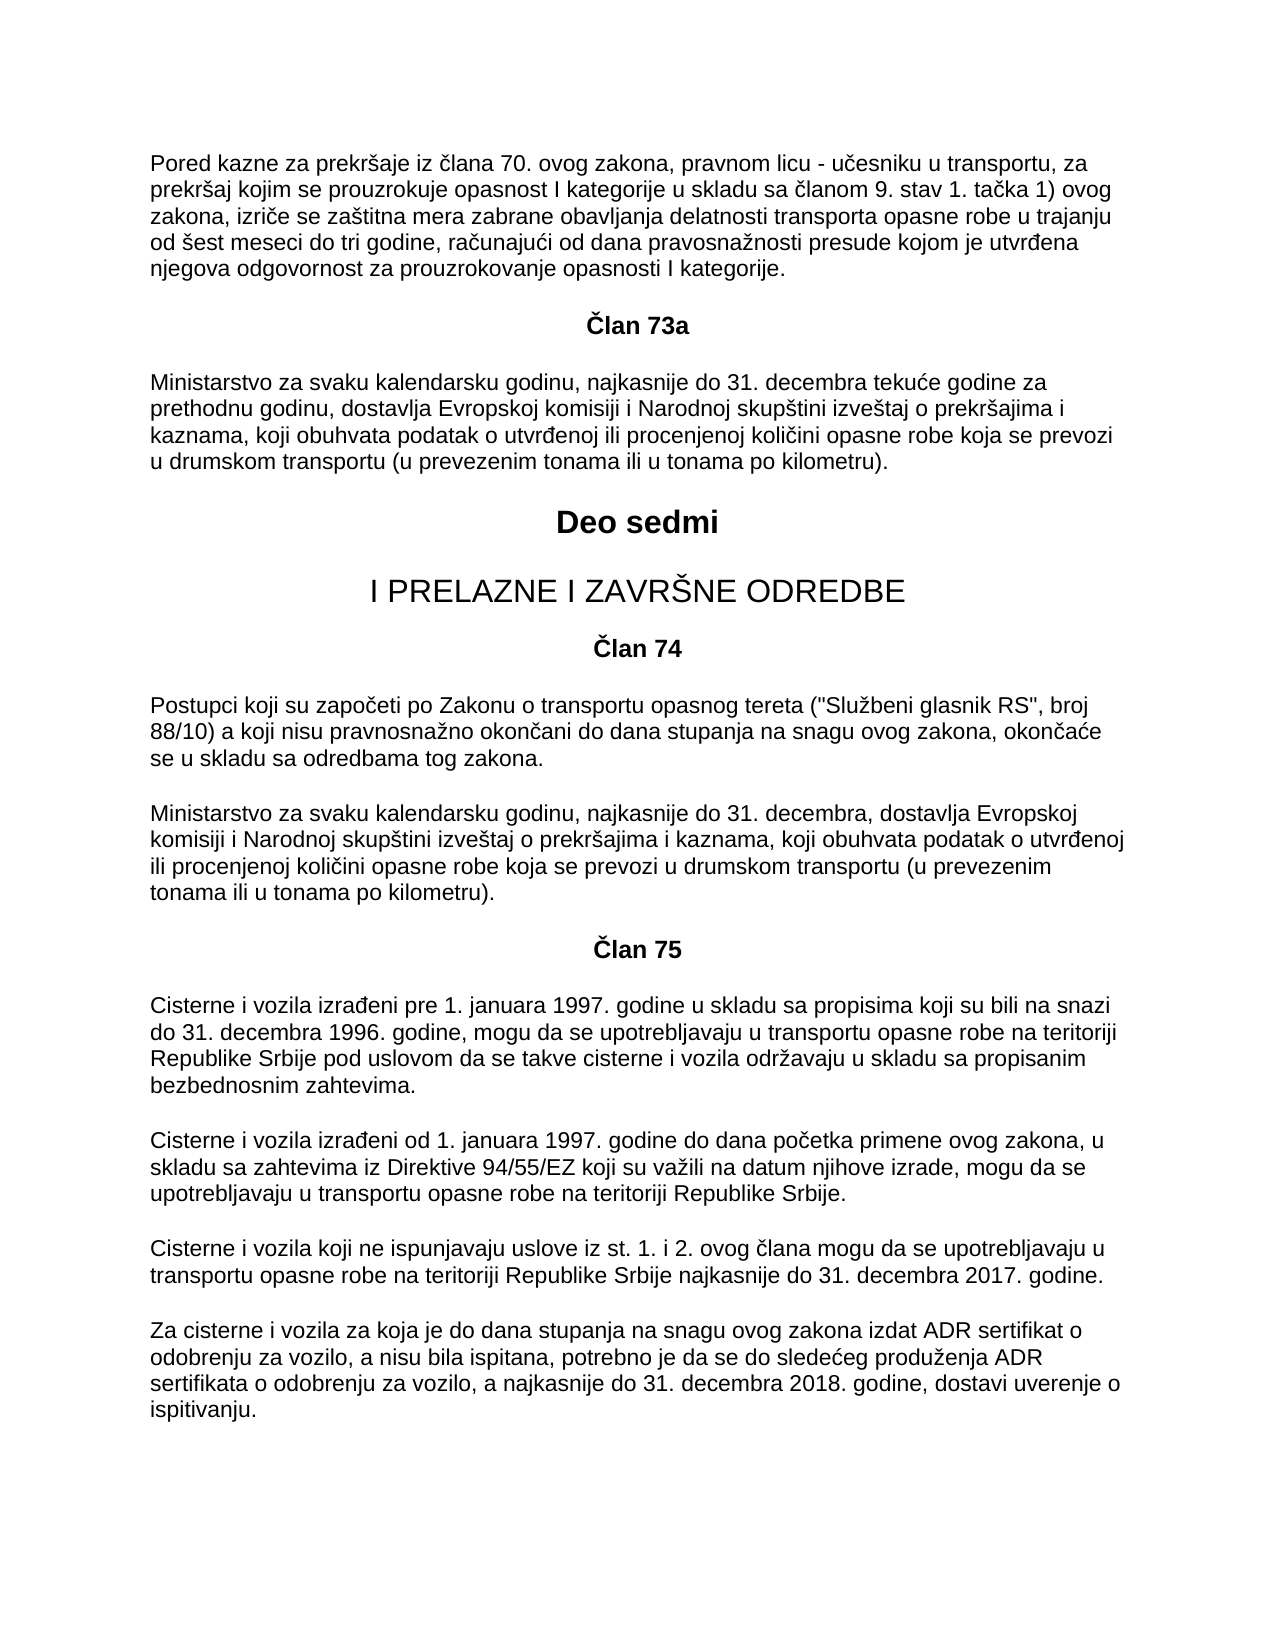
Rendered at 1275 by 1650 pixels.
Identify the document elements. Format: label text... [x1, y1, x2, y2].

text Član 73a [150, 311, 1125, 340]
text Član 75 [150, 934, 1125, 963]
text Cisterne i vozila koji ne ispunjavaju uslove iz st. 1. i 2. ovog člana mogu da se upotrebljavaju u transportu opasne robe na teritoriji Republike Srbije najkasnije do 31. decembra 2017. godine. [150, 1235, 1125, 1288]
text I PRELAZNE I ZAVRŠNE ODREDBE [150, 572, 1125, 609]
text Pored kazne za prekršaje iz člana 70. ovog zakona, pravnom licu - učesniku u transportu, za prekršaj kojim se prouzrokuje opasnost I kategorije u skladu sa članom 9. stav 1. tačka 1) ovog zakona, izriče se zaštitna mera zabrane obavljanja delatnosti transporta opasne robe u trajanju od šest meseci do tri godine, računajući od dana pravosnažnosti presude kojom je utvrđena njegova odgovornost za prouzrokovanje opasnosti I kategorije. [150, 150, 1125, 282]
text Cisterne i vozila izrađeni pre 1. januara 1997. godine u skladu sa propisima koji su bili na snazi do 31. decembra 1996. godine, mogu da se upotrebljavaju u transportu opasne robe na teritoriji Republike Srbije pod uslovom da se takve cisterne i vozila održavaju u skladu sa propisanim bezbednosnim zahtevima. [150, 992, 1125, 1098]
text Deo sedmi [150, 503, 1125, 541]
text Ministarstvo za svaku kalendarsku godinu, najkasnije do 31. decembra tekuće godine za prethodnu godinu, dostavlja Evropskoj komisiji i Narodnoj skupštini izveštaj o prekršajima i kaznama, koji obuhvata podatak o utvrđenoj ili procenjenoj količini opasne robe koja se prevozi u drumskom transportu (u prevezenim tonama ili u tonama po kilometru). [150, 369, 1125, 474]
text Član 74 [150, 634, 1125, 663]
text Postupci koji su započeti po Zakonu o transportu opasnog tereta ("Službeni glasnik RS", broj 88/10) a koji nisu pravnosnažno okončani do dana stupanja na snagu ovog zakona, okončaće se u skladu sa odredbama tog zakona. [150, 692, 1125, 771]
text Za cisterne i vozila za koja je do dana stupanja na snagu ovog zakona izdat ADR sertifikat o odobrenju za vozilo, a nisu bila ispitana, potrebno je da se do sledećeg produženja ADR sertifikata o odobrenju za vozilo, a najkasnije do 31. decembra 2018. godine, dostavi uverenje o ispitivanju. [150, 1317, 1125, 1423]
text Cisterne i vozila izrađeni od 1. januara 1997. godine do dana početka primene ovog zakona, u skladu sa zahtevima iz Direktive 94/55/EZ koji su važili na datum njihove izrade, mogu da se upotrebljavaju u transportu opasne robe na teritoriji Republike Srbije. [150, 1127, 1125, 1206]
text Ministarstvo za svaku kalendarsku godinu, najkasnije do 31. decembra, dostavlja Evropskoj komisiji i Narodnoj skupštini izveštaj o prekršajima i kaznama, koji obuhvata podatak o utvrđenoj ili procenjenoj količini opasne robe koja se prevozi u drumskom transportu (u prevezenim tonama ili u tonama po kilometru). [150, 800, 1125, 905]
